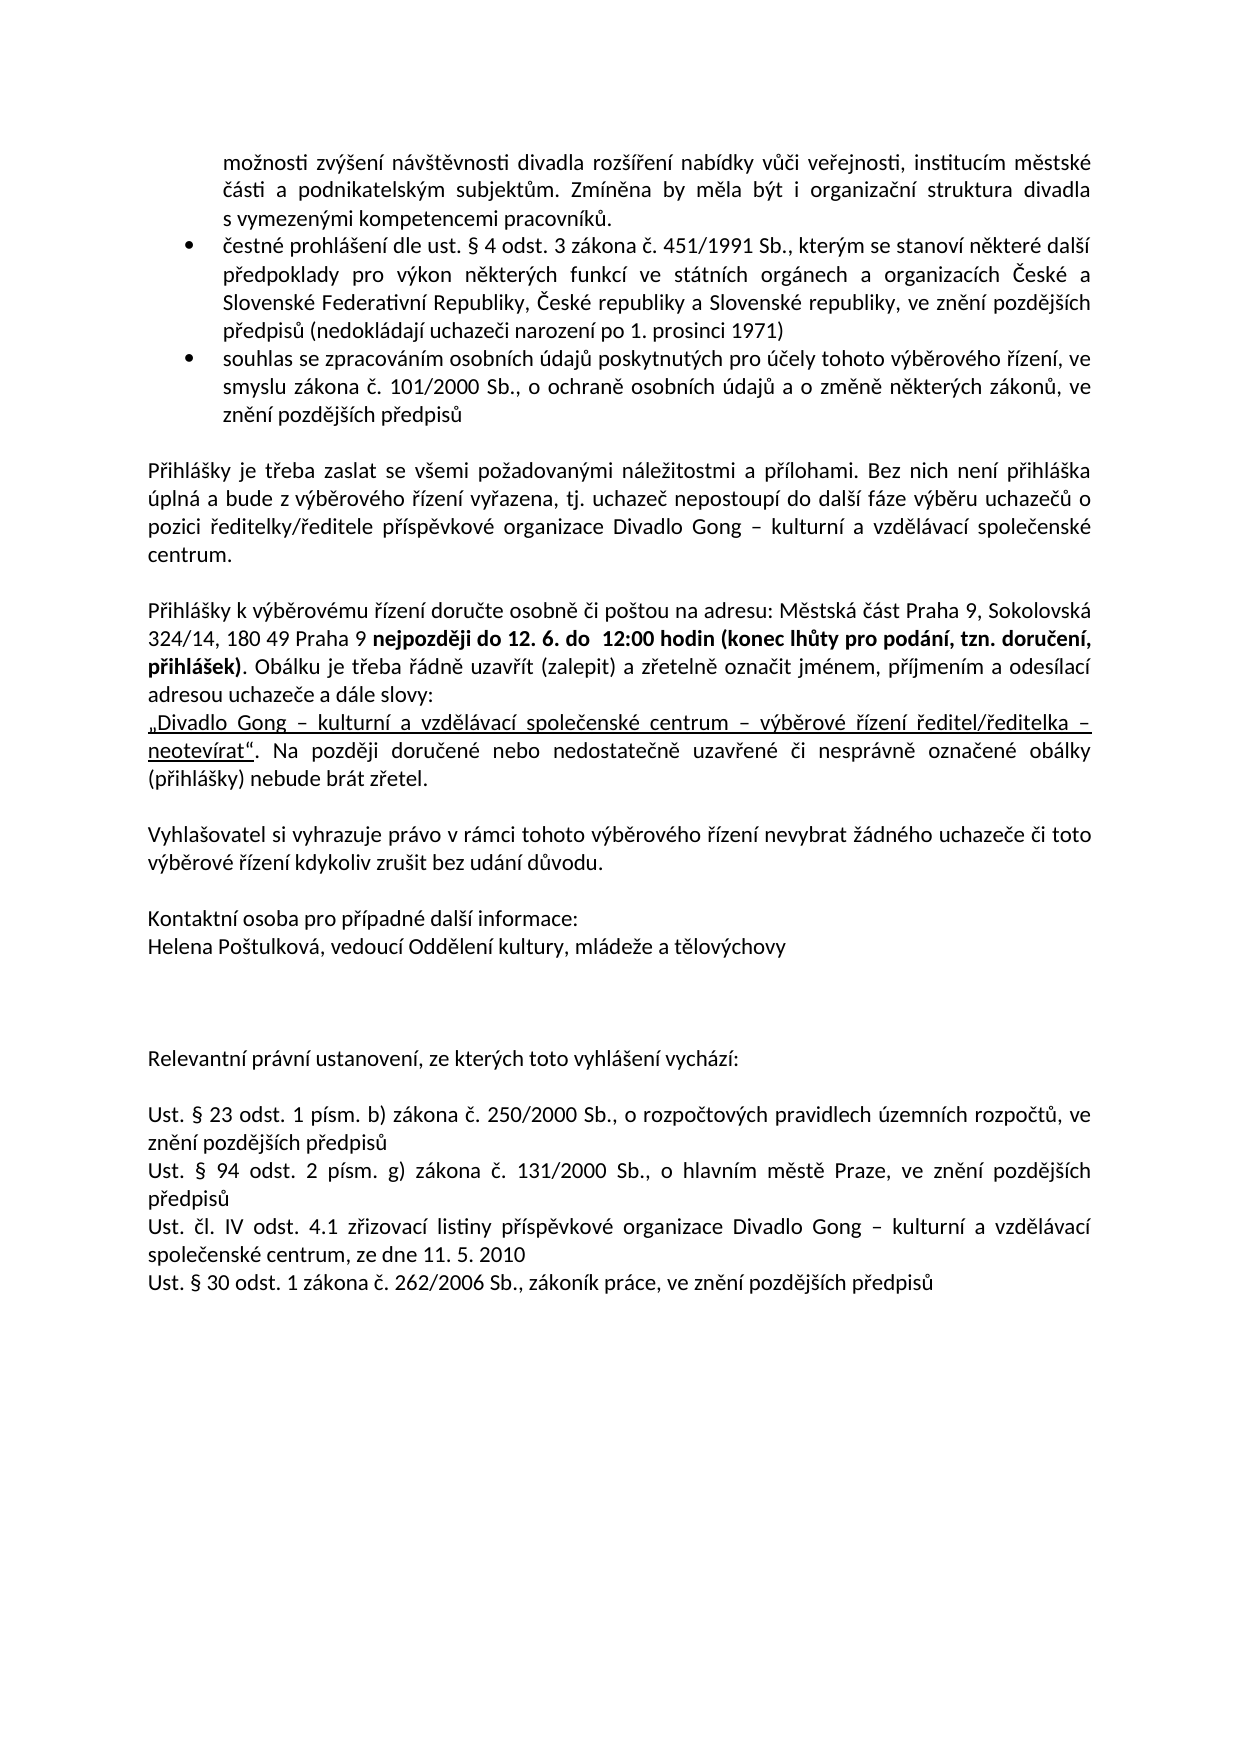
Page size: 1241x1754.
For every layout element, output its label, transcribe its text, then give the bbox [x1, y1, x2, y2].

text Přihlášky je třeba zaslat se všemi požadovanými náležitostmi a přílohami. Bez nich není přihláška úplná a bude z výběrového řízení vyřazena, tj. uchazeč nepostoupí do další fáze výběru uchazečů o pozici ředitelky/ředitele příspěvkové organizace Divadlo Gong – kulturní a vzdělávací společenské centrum. [148, 456, 1093, 568]
list souhlas se zpracováním osobních údajů poskytnutých pro účely tohoto výběrového řízení, ve smyslu zákona č. 101/2000 Sb., o ochraně osobních údajů a o změně některých zákonů, ve znění pozdějších předpisů [185, 344, 1093, 428]
text Kontaktní osoba pro případné další informace: [148, 904, 1093, 932]
text Ust. čl. IV odst. 4.1 zřizovací listiny příspěvkové organizace Divadlo Gong – kulturní a vzdělávací společenské centrum, ze dne 11. 5. 2010 [148, 1212, 1093, 1268]
text Vyhlašovatel si vyhrazuje právo v rámci tohoto výběrového řízení nevybrat žádného uchazeče či toto výběrové řízení kdykoliv zrušit bez udání důvodu. [148, 820, 1093, 876]
text „Divadlo Gong – kulturní a vzdělávací společenské centrum – výběrové řízení ředitel/ředitelka – neotevírat“. Na později doručené nebo nedostatečně uzavřené či nesprávně označené obálky (přihlášky) nebude brát zřetel. [148, 708, 1093, 792]
text Ust. § 23 odst. 1 písm. b) zákona č. 250/2000 Sb., o rozpočtových pravidlech územních rozpočtů, ve znění pozdějších předpisů [148, 1100, 1093, 1156]
text Helena Poštulková, vedoucí Oddělení kultury, mládeže a tělovýchovy [148, 932, 1093, 960]
text Ust. § 94 odst. 2 písm. g) zákona č. 131/2000 Sb., o hlavním městě Praze, ve znění pozdějších předpisů [148, 1156, 1093, 1212]
text Ust. § 30 odst. 1 zákona č. 262/2006 Sb., zákoník práce, ve znění pozdějších předpisů [148, 1268, 1093, 1296]
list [185, 148, 1093, 232]
text Relevantní právní ustanovení, ze kterých toto vyhlášení vychází: [148, 1044, 1093, 1072]
text Přihlášky k výběrovému řízení doručte osobně či poštou na adresu: Městská část Praha 9, Sokolovská 324/14, 180 49 Praha 9 nejpozději do 12. 6. do 12:00 hodin (konec lhůty pro podání, tzn. doručení, přihlášek). Obálku je třeba řádně uzavřít (zalepit) a zřetelně označit jménem, příjmením a odesílací adresou uchazeče a dále slovy: [148, 596, 1093, 708]
list čestné prohlášení dle ust. § 4 odst. 3 zákona č. 451/1991 Sb., kterým se stanoví některé další předpoklady pro výkon některých funkcí ve státních orgánech a organizacích České a Slovenské Federativní Republiky, České republiky a Slovenské republiky, ve znění pozdějších předpisů (nedokládají uchazeči narození po 1. prosinci 1971) [185, 232, 1093, 344]
